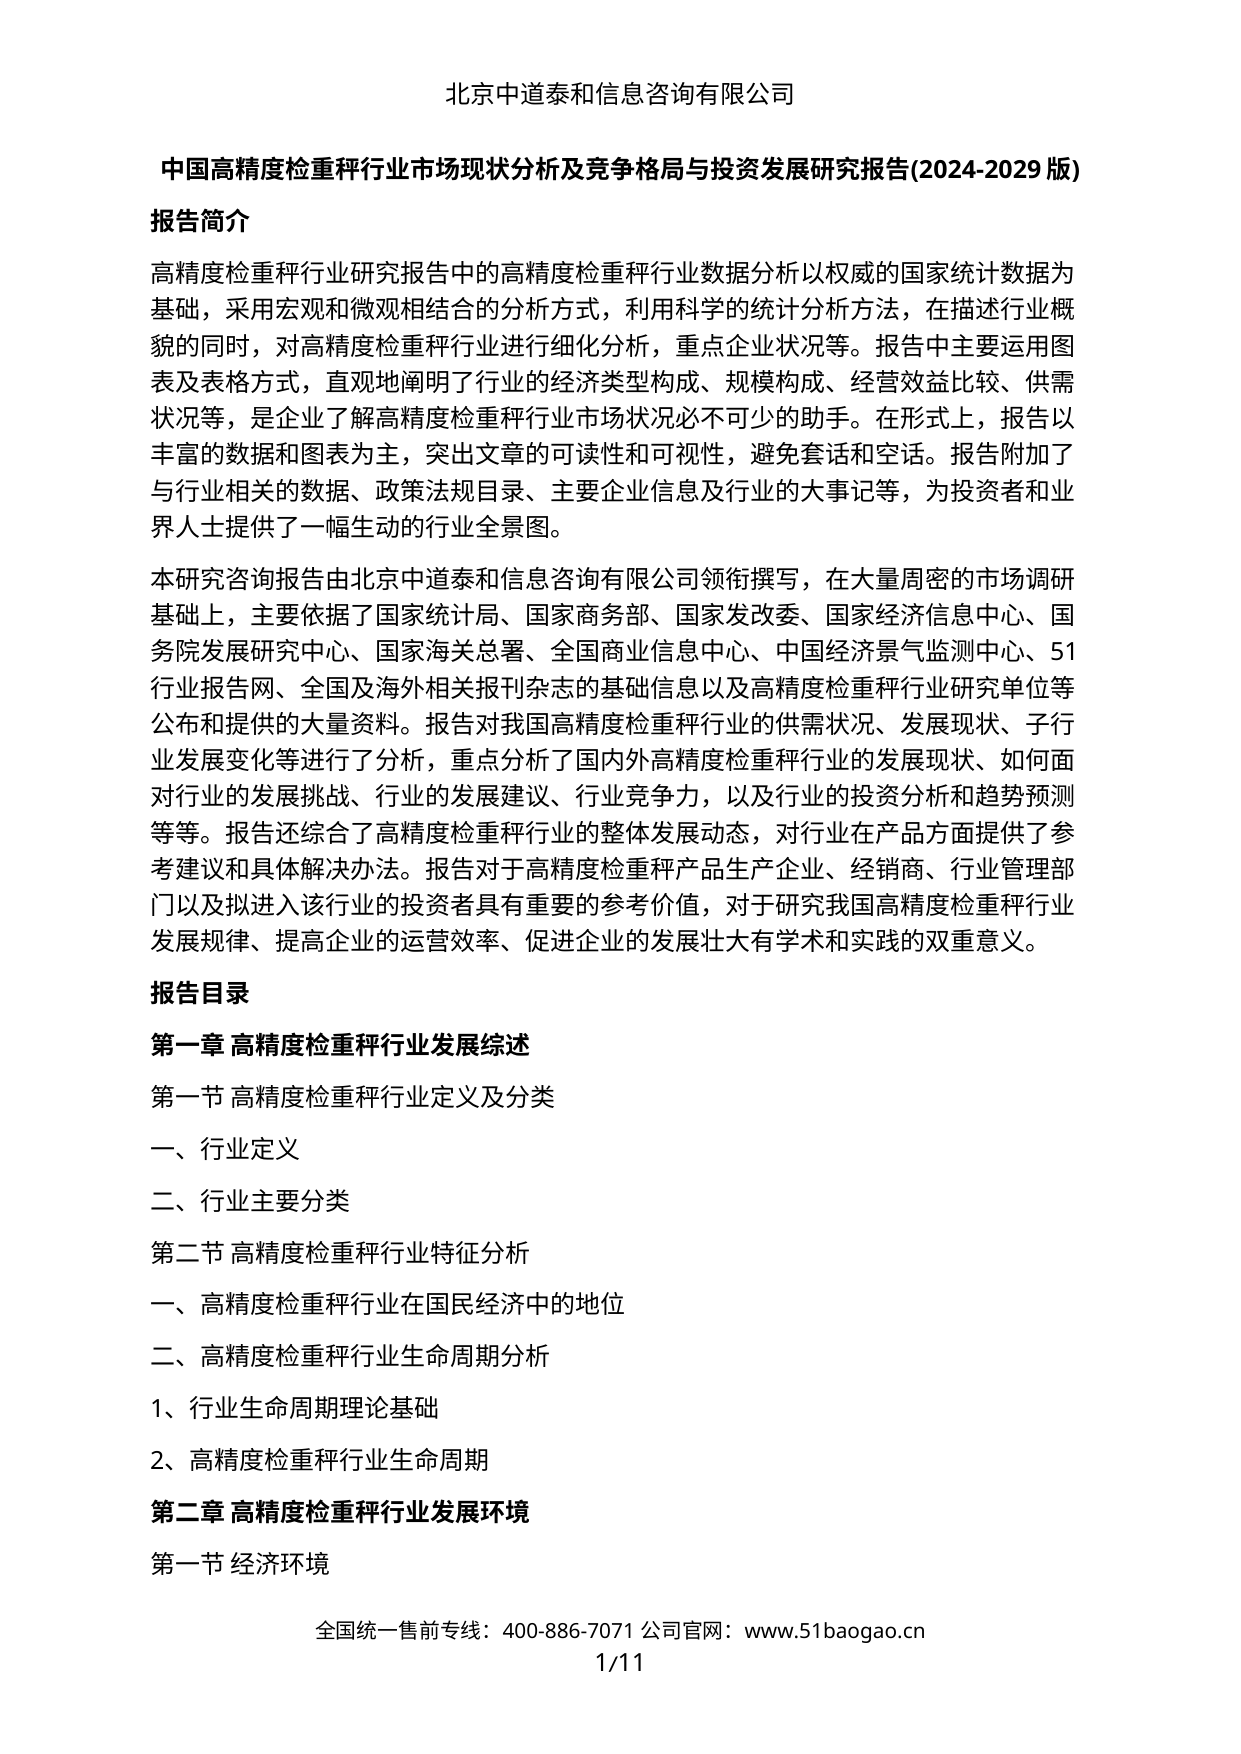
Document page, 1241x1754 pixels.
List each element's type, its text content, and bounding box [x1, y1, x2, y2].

text 二、高精度检重秤行业生命周期分析 [150, 1337, 1090, 1373]
text 2、高精度检重秤行业生命周期 [150, 1441, 1090, 1477]
text 1、行业生命周期理论基础 [150, 1389, 1090, 1425]
text 第一章 高精度检重秤行业发展综述 [150, 1026, 1090, 1062]
text 报告简介 [150, 202, 1090, 238]
text 第二节 高精度检重秤行业特征分析 [150, 1233, 1090, 1269]
text 高精度检重秤行业研究报告中的高精度检重秤行业数据分析以权威的国家统计数据为基础，采用宏观和微观相结合的分析方式，利用科学的统计分析方法，在描述行业概貌的同时，对高精度检重秤行业进行细化分析，重点企业状况等。报告中主要运用图表及表格方式，直观地阐明了行业的经济类型构成、规模构成、经营效益比较、供需状况等，是企业了解高精度检重秤行业市场状况必不可少的助手。在形式上，报告以丰富的数据和图表为主，突出文章的可读性和可视性，避免套话和空话。报告附加了与行业相关的数据、政策法规目录、主要企业信息及行业的大事记等，为投资者和业界人士提供了一幅生动的行业全景图。 [150, 254, 1090, 544]
text 第一节 高精度检重秤行业定义及分类 [150, 1077, 1090, 1114]
text 第一节 经济环境 [150, 1544, 1090, 1581]
text 二、行业主要分类 [150, 1181, 1090, 1217]
text 一、高精度检重秤行业在国民经济中的地位 [150, 1285, 1090, 1321]
text 第二章 高精度检重秤行业发展环境 [150, 1492, 1090, 1529]
text 本研究咨询报告由北京中道泰和信息咨询有限公司领衔撰写，在大量周密的市场调研基础上，主要依据了国家统计局、国家商务部、国家发改委、国家经济信息中心、国务院发展研究中心、国家海关总署、全国商业信息中心、中国经济景气监测中心、51行业报告网、全国及海外相关报刊杂志的基础信息以及高精度检重秤行业研究单位等公布和提供的大量资料。报告对我国高精度检重秤行业的供需状况、发展现状、子行业发展变化等进行了分析，重点分析了国内外高精度检重秤行业的发展现状、如何面对行业的发展挑战、行业的发展建议、行业竞争力，以及行业的投资分析和趋势预测等等。报告还综合了高精度检重秤行业的整体发展动态，对行业在产品方面提供了参考建议和具体解决办法。报告对于高精度检重秤产品生产企业、经销商、行业管理部门以及拟进入该行业的投资者具有重要的参考价值，对于研究我国高精度检重秤行业发展规律、提高企业的运营效率、促进企业的发展壮大有学术和实践的双重意义。 [150, 559, 1090, 958]
text 中国高精度检重秤行业市场现状分析及竞争格局与投资发展研究报告(2024-2029版) [150, 150, 1090, 186]
text 报告目录 [150, 974, 1090, 1010]
text 一、行业定义 [150, 1129, 1090, 1166]
